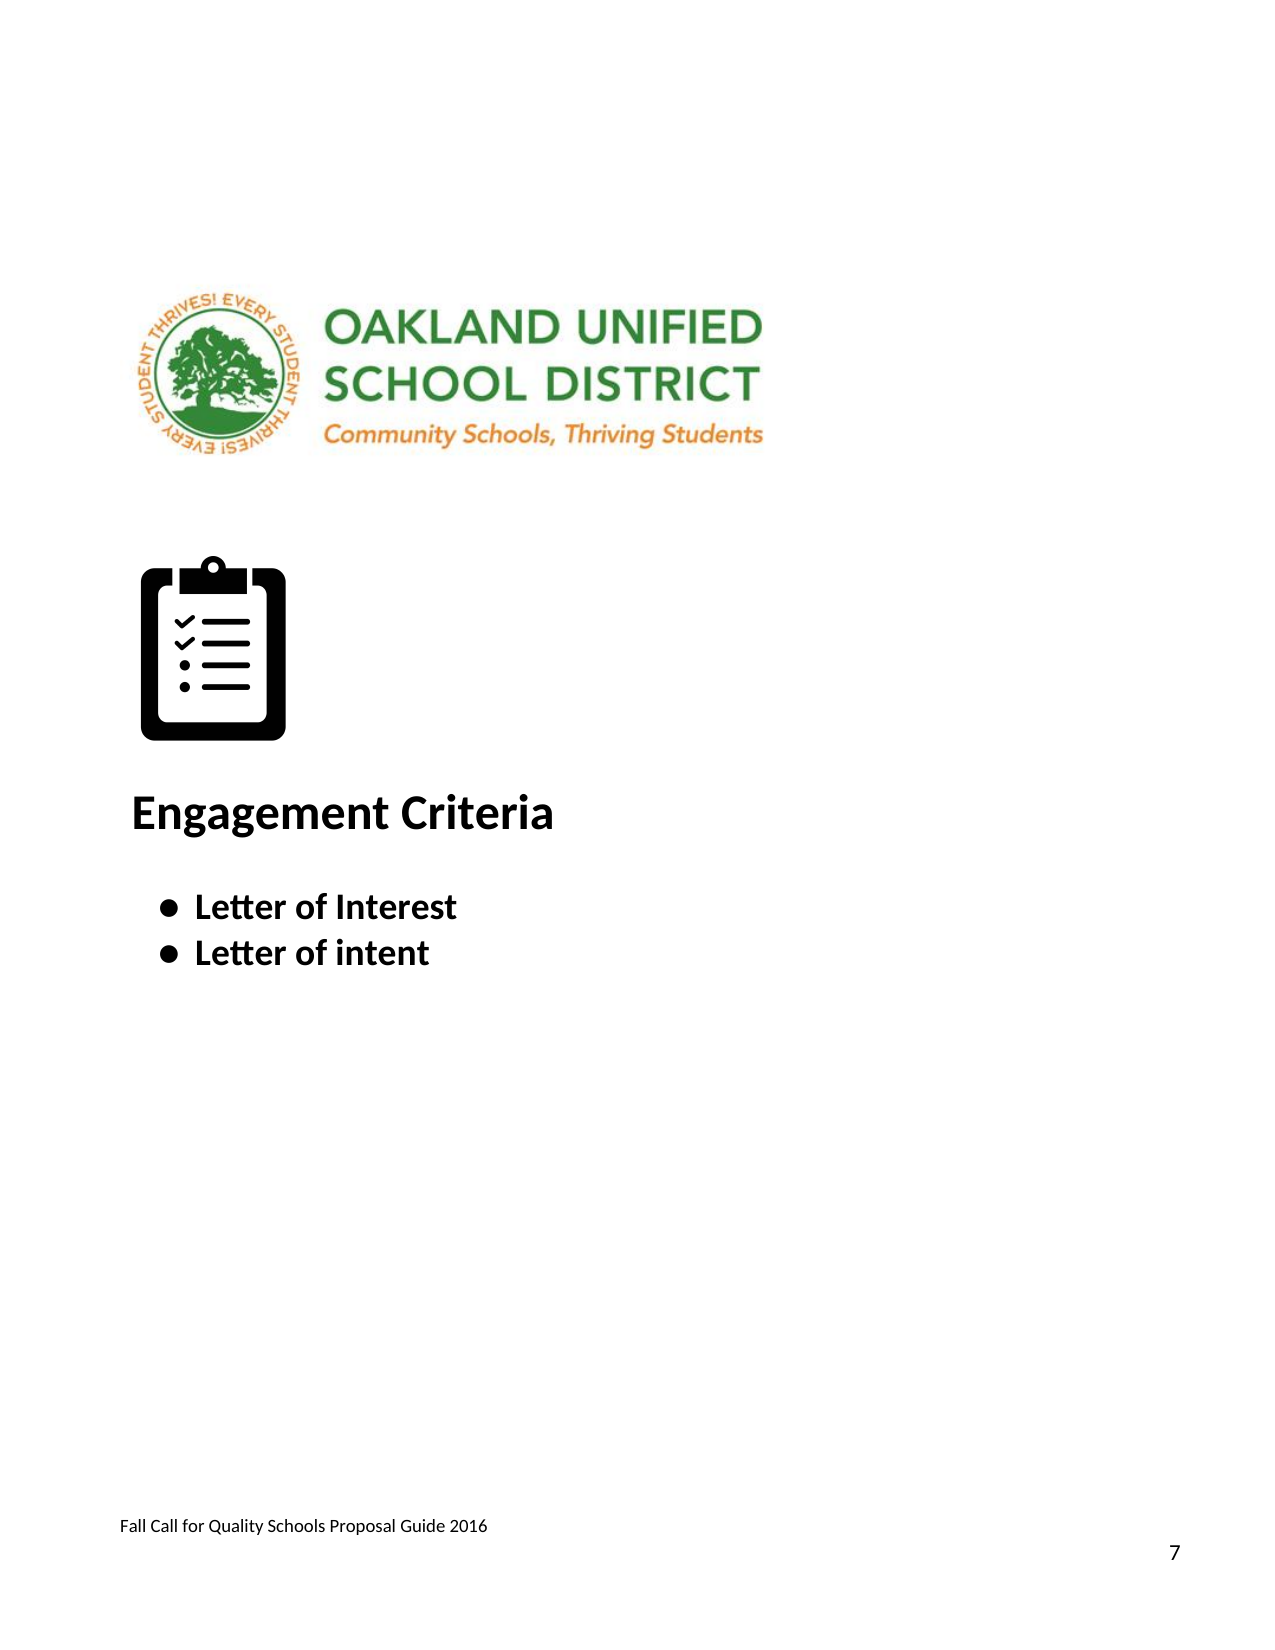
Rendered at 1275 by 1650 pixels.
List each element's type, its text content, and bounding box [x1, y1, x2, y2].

subtitle Engagement Criteria [120, 781, 1181, 842]
list Letter of intent [157, 928, 1181, 974]
picture [120, 190, 782, 741]
list Letter of Interest [157, 883, 1181, 928]
